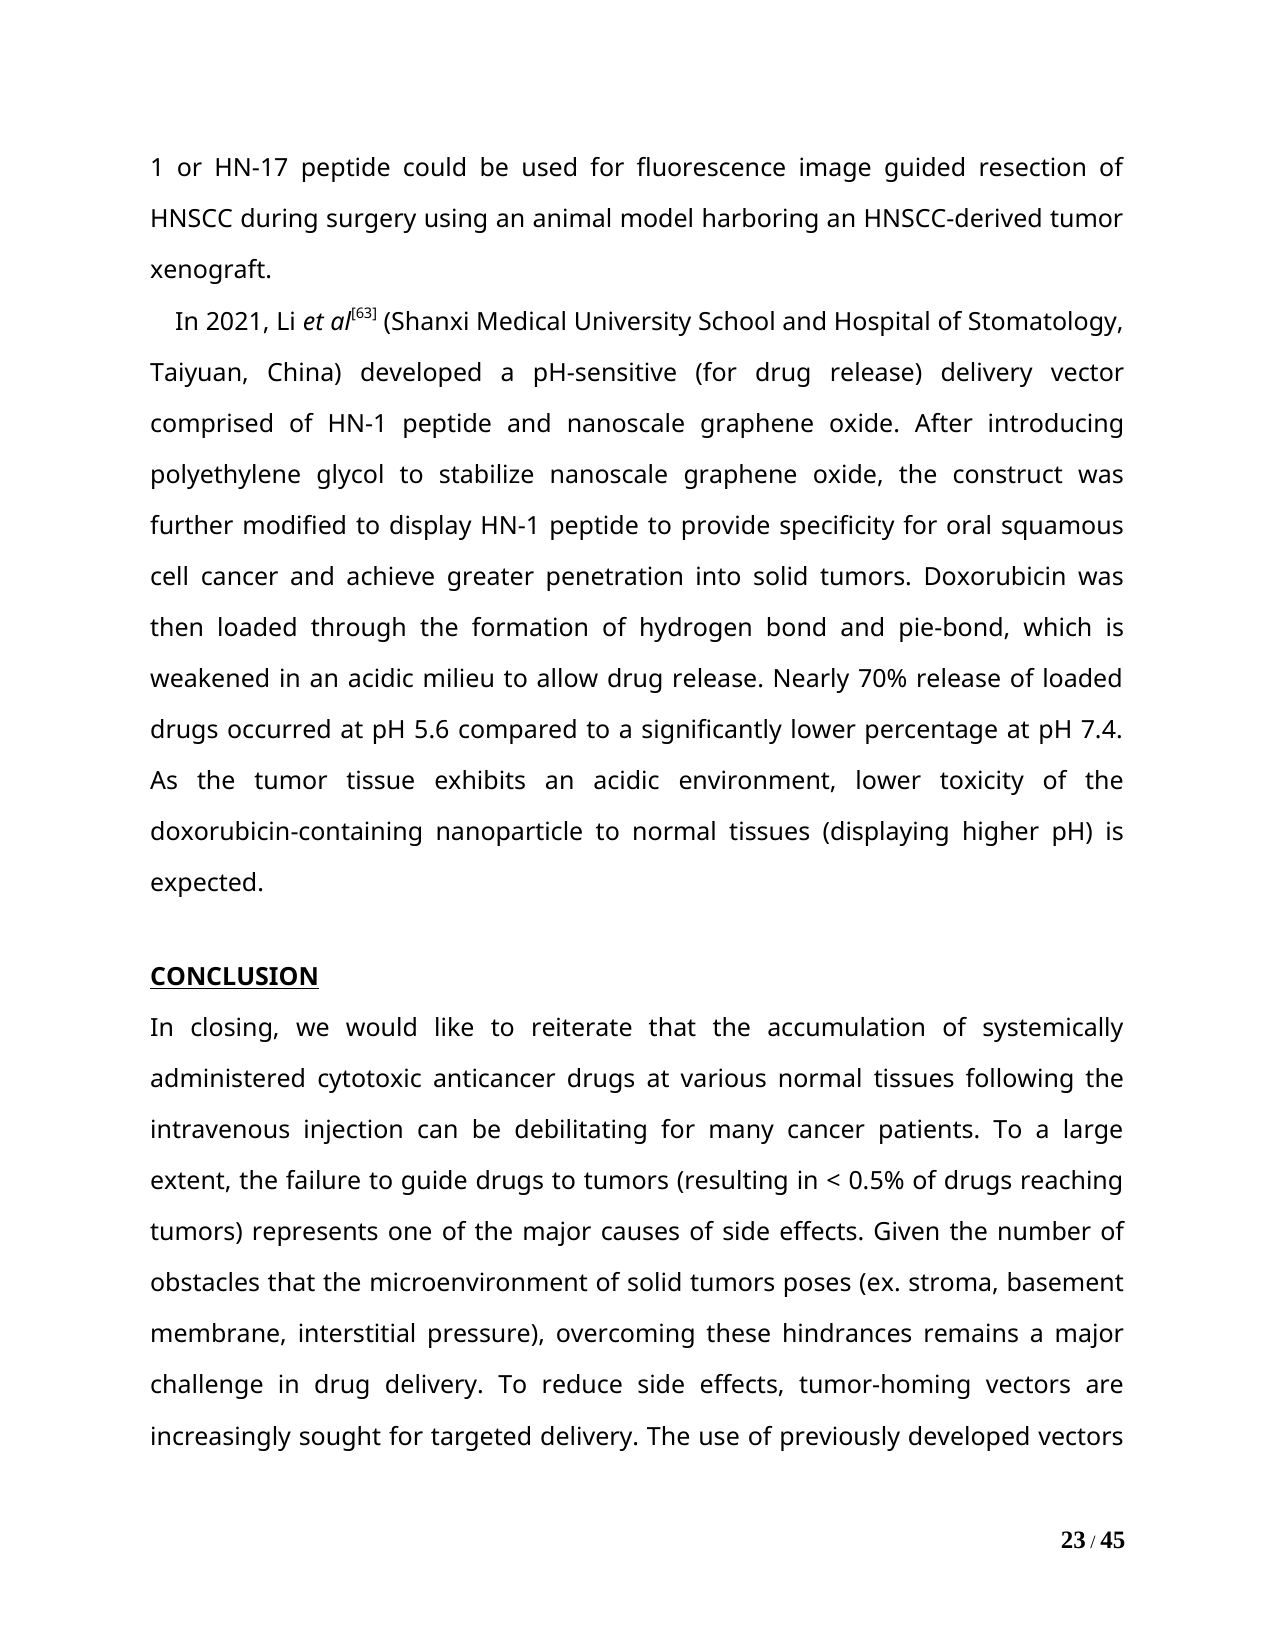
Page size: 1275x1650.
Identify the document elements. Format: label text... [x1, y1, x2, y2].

text In 2021, Li et al[63] (Shanxi Medical University School and Hospital of Stomatology, Taiyuan, China) developed a pH-sensitive (for drug release) delivery vector comprised of HN-1 peptide and nanoscale graphene oxide. After introducing polyethylene glycol to stabilize nanoscale graphene oxide, the construct was further modified to display HN-1 peptide to provide specificity for oral squamous cell cancer and achieve greater penetration into solid tumors. Doxorubicin was then loaded through the formation of hydrogen bond and pie-bond, which is weakened in an acidic milieu to allow drug release. Nearly 70% release of loaded drugs occurred at pH 5.6 compared to a significantly lower percentage at pH 7.4. As the tumor tissue exhibits an acidic environment, lower toxicity of the doxorubicin-containing nanoparticle to normal tissues (displaying higher pH) is expected. [150, 303, 1125, 899]
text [150, 150, 1125, 286]
text CONCLUSION [150, 959, 1125, 993]
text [150, 1010, 1125, 1452]
